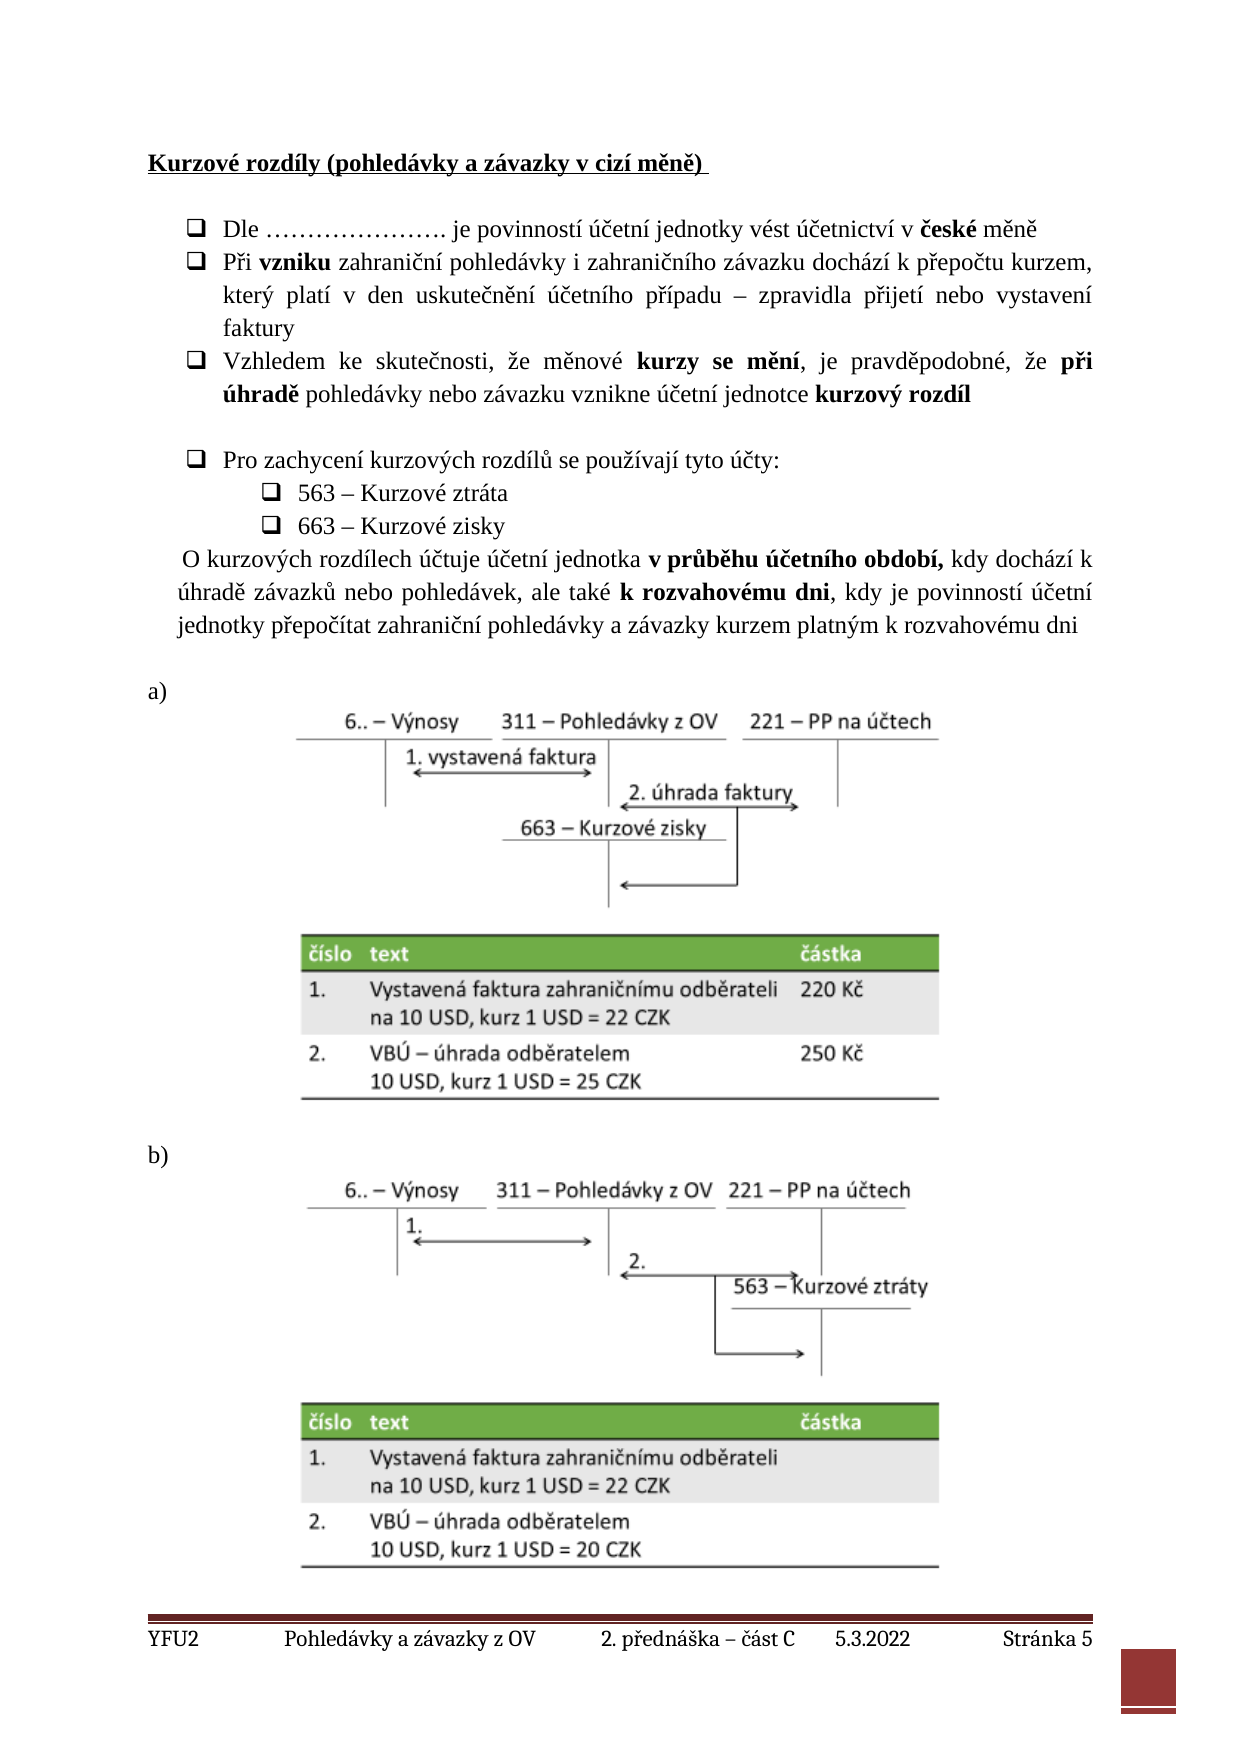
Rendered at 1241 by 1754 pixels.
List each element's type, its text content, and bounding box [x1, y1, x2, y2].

text b) [148, 1140, 1093, 1169]
text Kurzové rozdíly (pohledávky a závazky v cizí měně) [148, 148, 1093, 176]
picture [147, 708, 1093, 1103]
list 663 – Kurzové zisky [260, 511, 1093, 539]
text a) [148, 676, 1093, 705]
list Vzhledem ke skutečnosti, že měnové kurzy se mění, je pravděpodobné, že při úhradě pohledávky nebo závazku vznikne účetní jednotce kurzový rozdíl [185, 346, 1093, 407]
list Pro zachycení kurzových rozdílů se používají tyto účty: [185, 445, 1093, 473]
list Při vzniku zahraniční pohledávky i zahraničního závazku dochází k přepočtu kurzem, který platí v den uskutečnění účetního případu – zpravidla přijetí nebo vystavení faktury [185, 247, 1093, 341]
text O kurzových rozdílech účtuje účetní jednotka v průběhu účetního období, kdy dochází k úhradě závazků nebo pohledávek, ale také k rozvahovému dni, kdy je povinností účetní jednotky přepočítat zahraniční pohledávky a závazky kurzem platným k rozvahovému dni [148, 544, 1093, 639]
picture [147, 1172, 1093, 1575]
list 563 – Kurzové ztráta [260, 478, 1093, 507]
list Dle …………………. je povinností účetní jednotky vést účetnictví v české měně [185, 214, 1093, 242]
